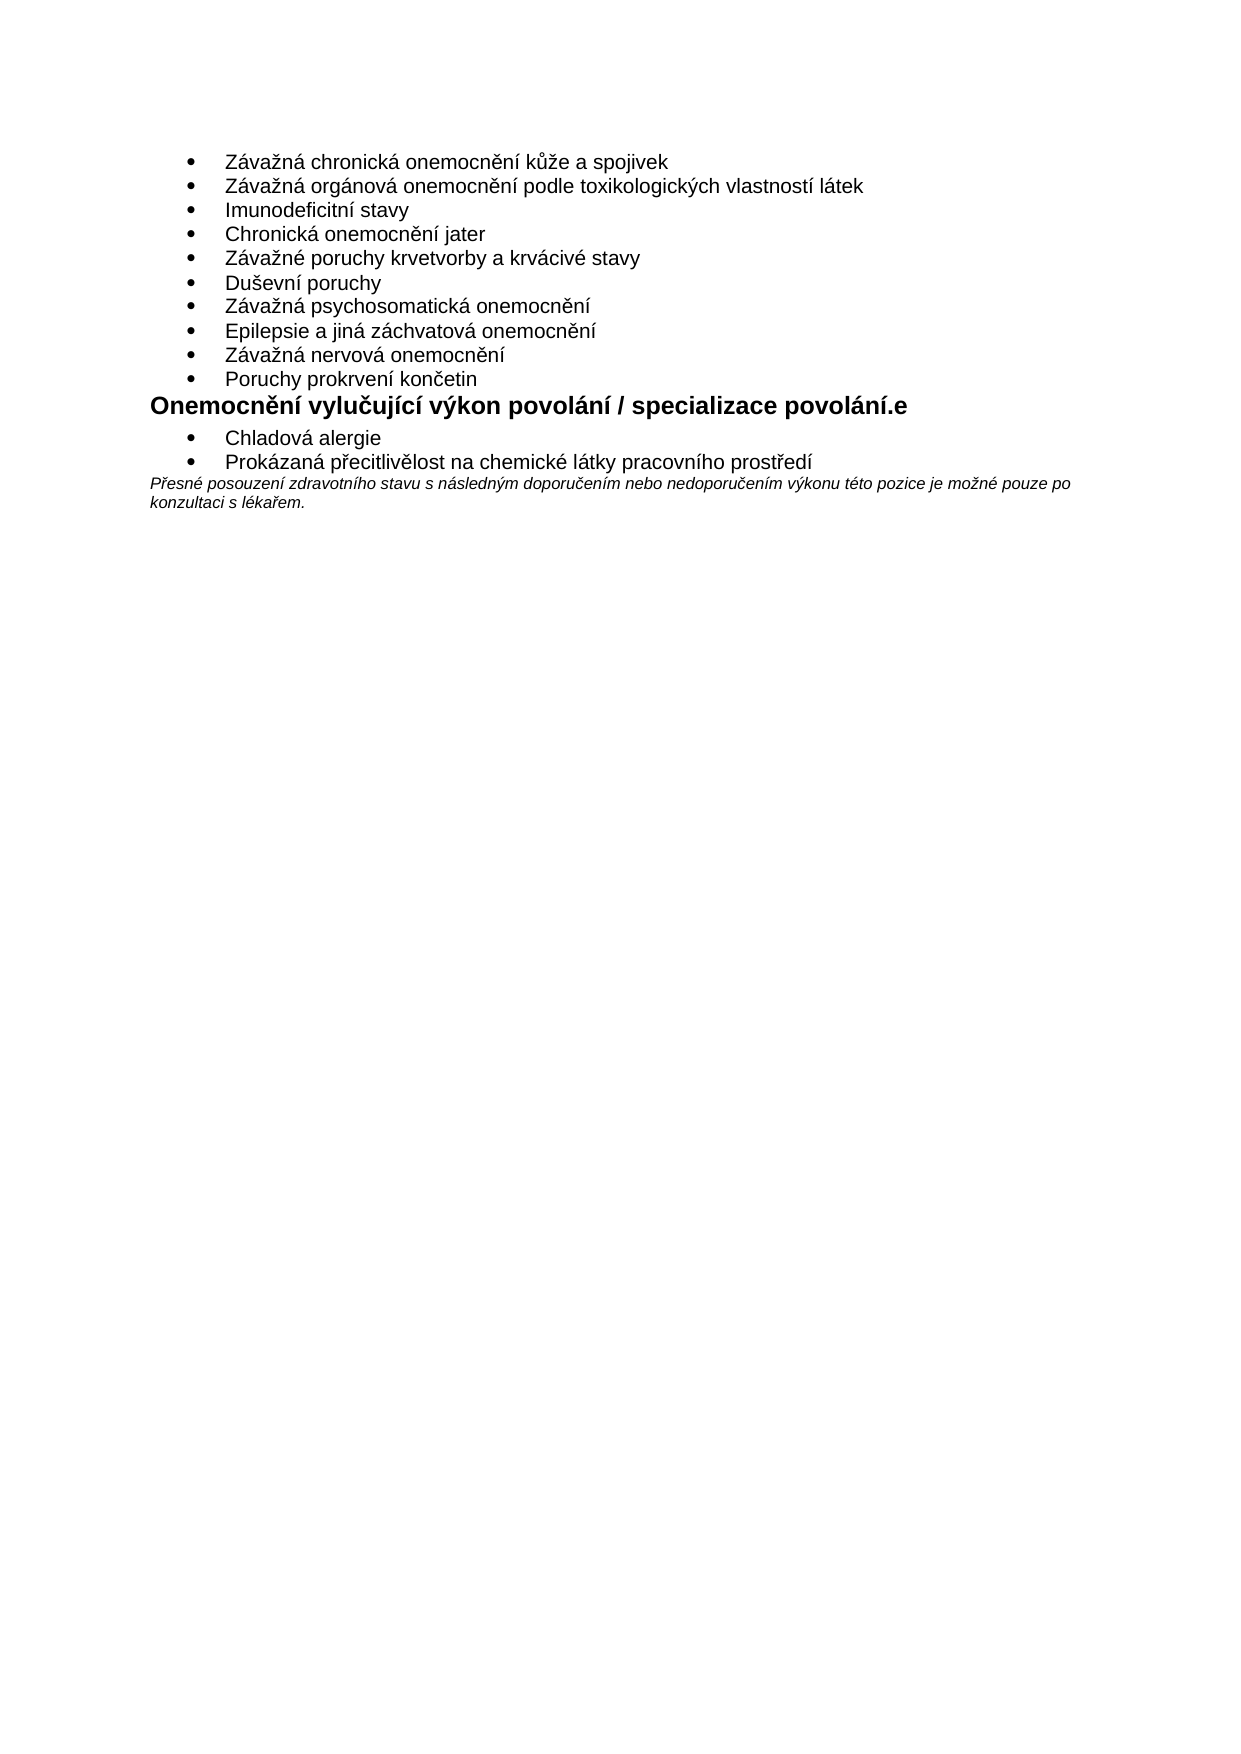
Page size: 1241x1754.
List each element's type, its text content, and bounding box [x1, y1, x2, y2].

list Duševní poruchy [187, 270, 1090, 294]
subtitle Onemocnění vylučující výkon povolání / specializace povolání.e [150, 391, 1090, 419]
list Závažná psychosomatická onemocnění [187, 294, 1090, 318]
list Poruchy prokrvení končetin [187, 367, 1090, 391]
list Chladová alergie [187, 426, 1090, 450]
list Imunodeficitní stavy [187, 198, 1090, 222]
text Přesné posouzení zdravotního stavu s následným doporučením nebo nedoporučením výkonu této pozice je možné pouze po konzultaci s lékařem. [150, 474, 1090, 512]
list Chronická onemocnění jater [187, 222, 1090, 246]
list Epilepsie a jiná záchvatová onemocnění [187, 318, 1090, 342]
list Závažná orgánová onemocnění podle toxikologických vlastností látek [187, 174, 1090, 198]
list Závažná chronická onemocnění kůže a spojivek [187, 150, 1090, 174]
list Prokázaná přecitlivělost na chemické látky pracovního prostředí [187, 450, 1090, 474]
list Závažná nervová onemocnění [187, 342, 1090, 367]
list Závažné poruchy krvetvorby a krvácivé stavy [187, 246, 1090, 270]
